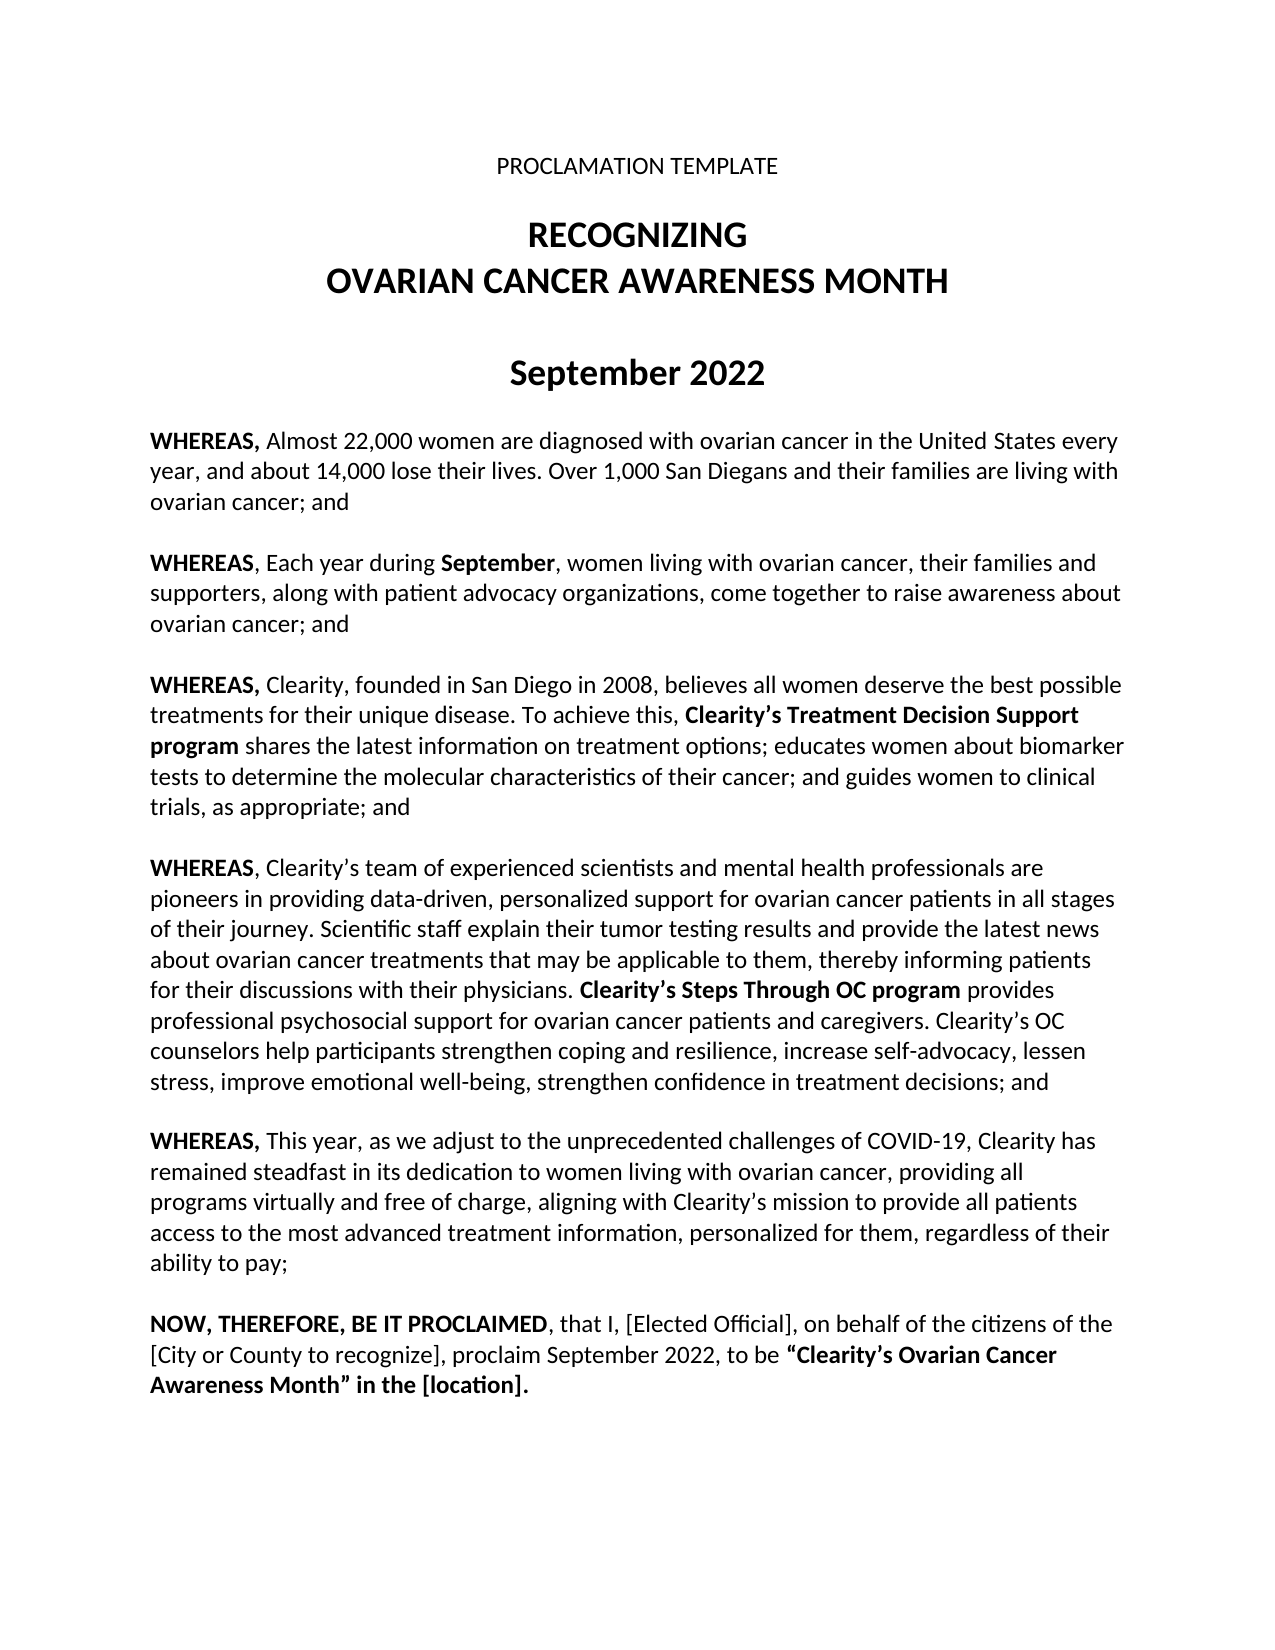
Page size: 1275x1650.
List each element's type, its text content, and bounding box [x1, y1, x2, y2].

text RECOGNIZING [150, 211, 1125, 257]
text NOW, THEREFORE, BE IT PROCLAIMED, that I, [Elected Official], on behalf of the citizens of the [City or County to recognize], proclaim September 2022, to be “Clearity’s Ovarian Cancer Awareness Month” in the [location]. [150, 1308, 1125, 1400]
text September 2022 [150, 348, 1125, 394]
text WHEREAS, This year, as we adjust to the unprecedented challenges of COVID-19, Clearity has remained steadfast in its dedication to women living with ovarian cancer, providing all programs virtually and free of charge, aligning with Clearity’s mission to provide all patients access to the most advanced treatment information, personalized for them, regardless of their ability to pay; [150, 1125, 1125, 1278]
text WHEREAS, Clearity’s team of experienced scientists and mental health professionals are pioneers in providing data-driven, personalized support for ovarian cancer patients in all stages of their journey. Scientific staff explain their tumor testing results and provide the latest news about ovarian cancer treatments that may be applicable to them, thereby informing patients for their discussions with their physicians. Clearity’s Steps Through OC program provides professional psychosocial support for ovarian cancer patients and caregivers. Clearity’s OC counselors help participants strengthen coping and resilience, increase self-advocacy, lessen stress, improve emotional well-being, strengthen confidence in treatment decisions; and [150, 852, 1125, 1096]
text OVARIAN CANCER AWARENESS MONTH [150, 257, 1125, 303]
text WHEREAS, Almost 22,000 women are diagnosed with ovarian cancer in the United States every year, and about 14,000 lose their lives. Over 1,000 San Diegans and their families are living with ovarian cancer; and [150, 425, 1125, 516]
text WHEREAS, Clearity, founded in San Diego in 2008, believes all women deserve the best possible treatments for their unique disease. To achieve this, Clearity’s Treatment Decision Support program shares the latest information on treatment options; educates women about biomarker tests to determine the molecular characteristics of their cancer; and guides women to clinical trials, as appropriate; and [150, 669, 1125, 822]
text PROCLAMATION TEMPLATE [150, 150, 1125, 181]
text WHEREAS, Each year during September, women living with ovarian cancer, their families and supporters, along with patient advocacy organizations, come together to raise awareness about ovarian cancer; and [150, 547, 1125, 638]
